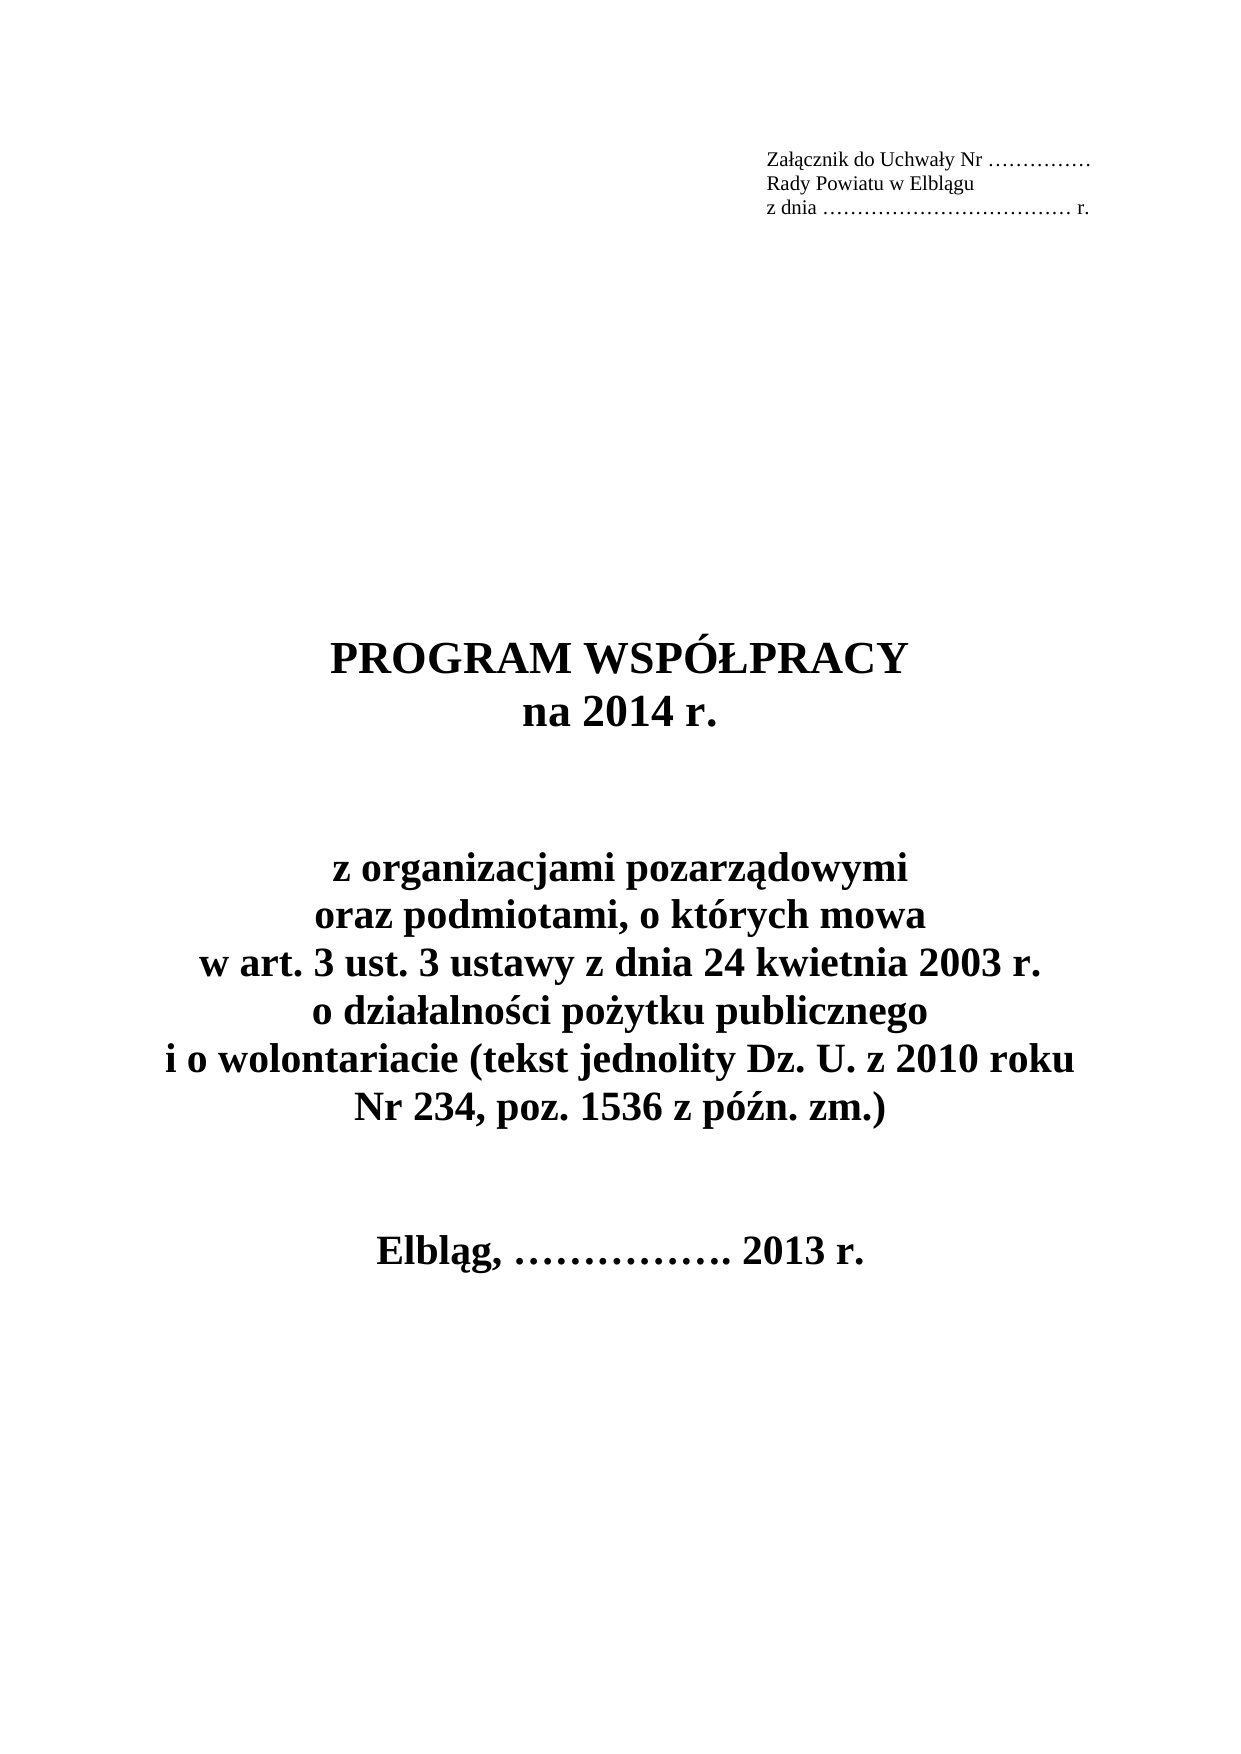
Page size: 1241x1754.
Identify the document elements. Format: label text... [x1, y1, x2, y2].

text Rady Powiatu w Elblągu [766, 171, 1092, 195]
text Załącznik do Uchwały Nr …………… [766, 147, 1092, 171]
text o działalności pożytku publicznego [148, 986, 1092, 1034]
text z organizacjami pozarządowymi [148, 842, 1092, 890]
text na 2014 r. [148, 684, 1092, 737]
text oraz podmiotami, o których mowa [148, 890, 1092, 938]
text i o wolontariacie (tekst jednolity Dz. U. z 2010 roku Nr 234, poz. 1536 z późn. zm.) [148, 1034, 1092, 1129]
title z dnia ……………………………… r. [766, 195, 1092, 219]
text PROGRAM WSPÓŁPRACY [148, 631, 1092, 684]
text w art. 3 ust. 3 ustawy z dnia 24 kwietnia 2003 r. [148, 938, 1092, 986]
text Elbląg, ……………. 2013 r. [148, 1225, 1092, 1273]
